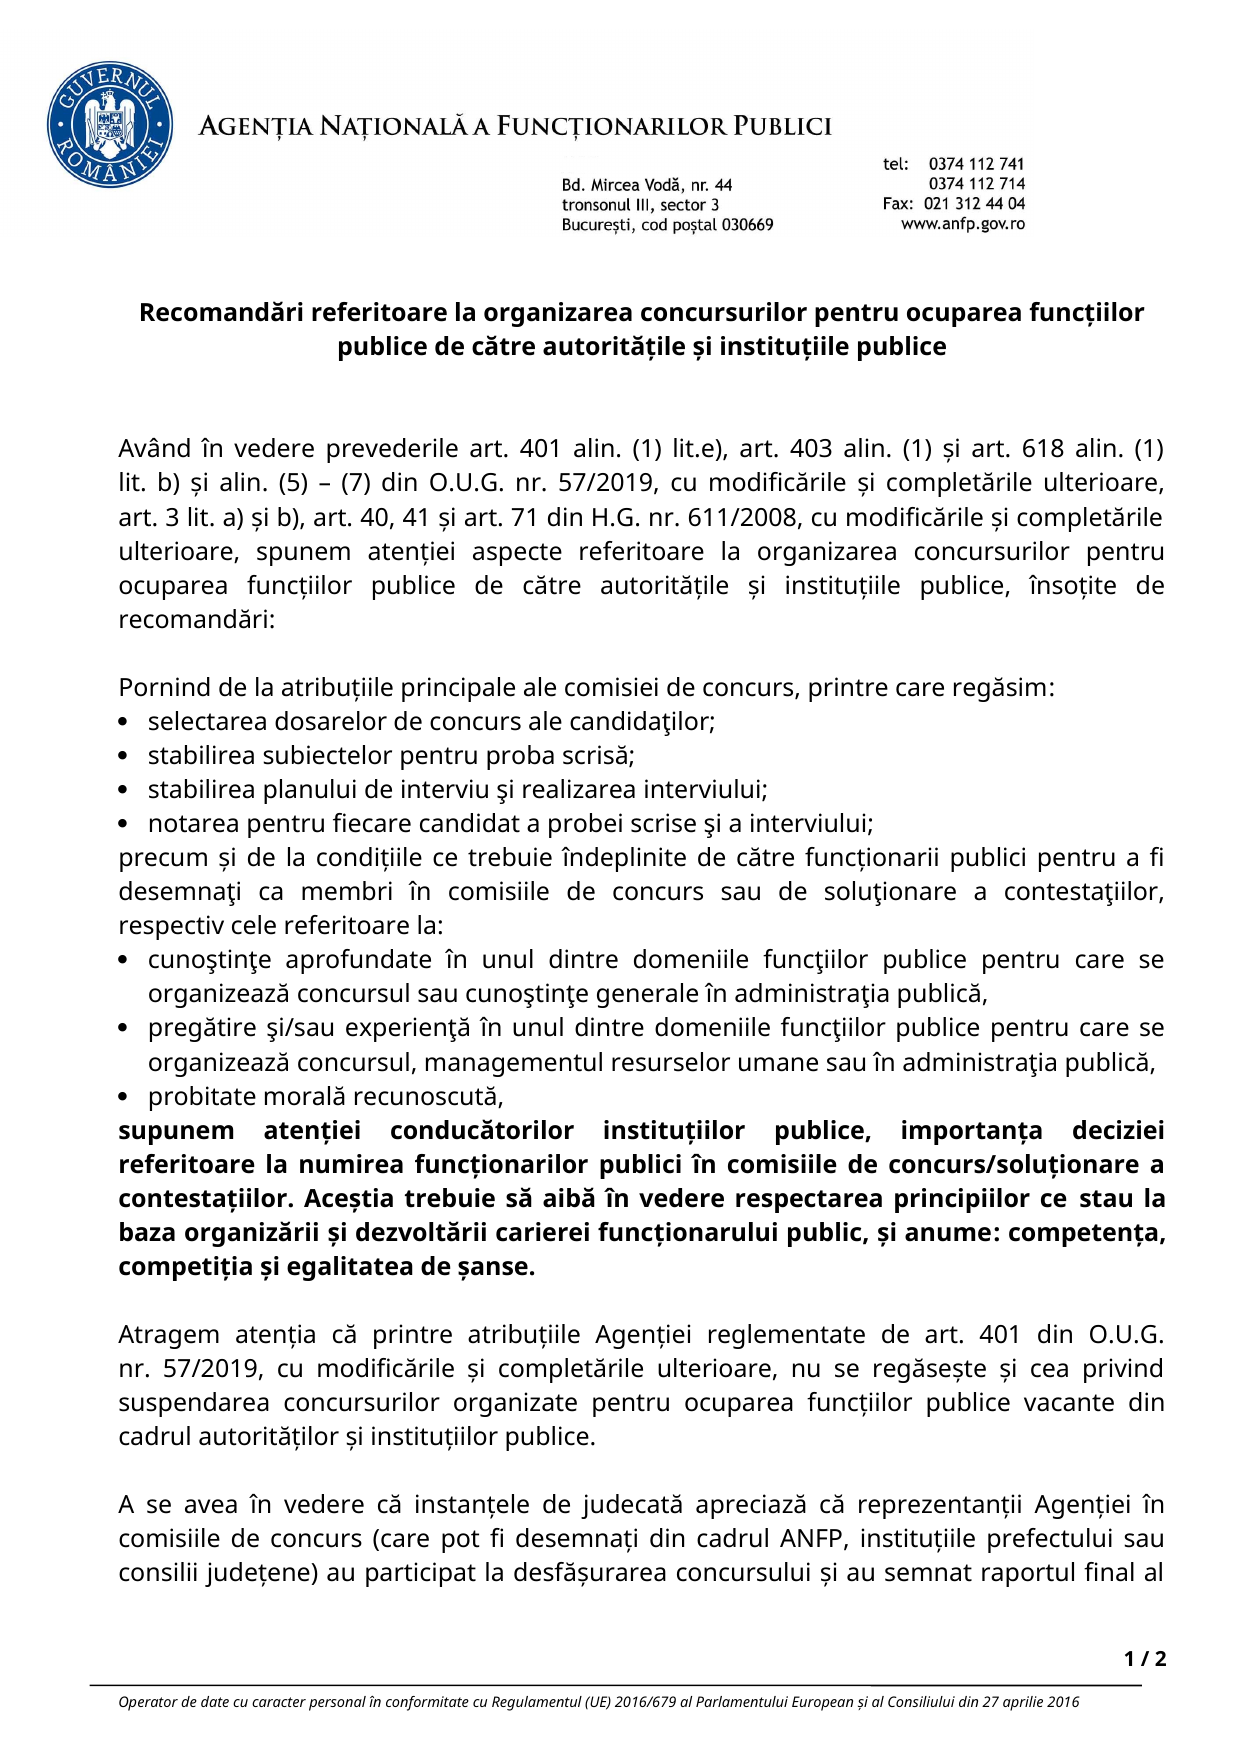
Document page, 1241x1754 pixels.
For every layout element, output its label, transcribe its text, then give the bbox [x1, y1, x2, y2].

list notarea pentru fiecare candidat a probei scrise şi a interviului; [118, 806, 1166, 840]
text precum și de la condițiile ce trebuie îndeplinite de către funcționarii publici pentru a fi desemnaţi ca membri în comisiile de concurs sau de soluţionare a contestaţiilor, respectiv cele referitoare la: [118, 840, 1166, 942]
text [118, 1487, 1166, 1589]
list stabilirea subiectelor pentru proba scrisă; [118, 738, 1166, 772]
list selectarea dosarelor de concurs ale candidaţilor; [118, 703, 1166, 738]
list cunoştinţe aprofundate în unul dintre domeniile funcţiilor publice pentru care se organizează concursul sau cunoştinţe generale în administraţia publică, [118, 942, 1166, 1010]
text Recomandări referitoare la organizarea concursurilor pentru ocuparea funcțiilor publice de către autoritățile și instituțiile publice [118, 295, 1166, 363]
text Atragem atenția că printre atribuțiile Agenției reglementate de art. 401 din O.U.G. nr. 57/2019, cu modificările și completările ulterioare, nu se regăsește și cea privind suspendarea concursurilor organizate pentru ocuparea funcțiilor publice vacante din cadrul autorităților și instituțiilor publice. [118, 1317, 1166, 1453]
picture [0, 29, 1034, 237]
text supunem atenției conducătorilor instituțiilor publice, importanța deciziei referitoare la numirea funcționarilor publici în comisiile de concurs/soluționare a contestațiilor. Aceștia trebuie să aibă în vedere respectarea principiilor ce stau la baza organizării şi dezvoltării carierei funcţionarului public, și anume: competența, competiția și egalitatea de șanse. [118, 1112, 1166, 1283]
text Pornind de la atribuțiile principale ale comisiei de concurs, printre care regăsim: [118, 669, 1166, 703]
text Având în vedere prevederile art. 401 alin. (1) lit.e), art. 403 alin. (1) și art. 618 alin. (1) lit. b) și alin. (5) – (7) din O.U.G. nr. 57/2019, cu modificările și completările ulterioare, art. 3 lit. a) și b), art. 40, 41 și art. 71 din H.G. nr. 611/2008, cu modificările și completările ulterioare, spunem atenției aspecte referitoare la organizarea concursurilor pentru ocuparea funcțiilor publice de către autoritățile și instituțiile publice, însoțite de recomandări: [118, 431, 1166, 635]
list pregătire şi/sau experienţă în unul dintre domeniile funcţiilor publice pentru care se organizează concursul, managementul resurselor umane sau în administraţia publică, [118, 1010, 1166, 1078]
list probitate morală recunoscută, [118, 1078, 1166, 1112]
list stabilirea planului de interviu şi realizarea interviului; [118, 772, 1166, 806]
